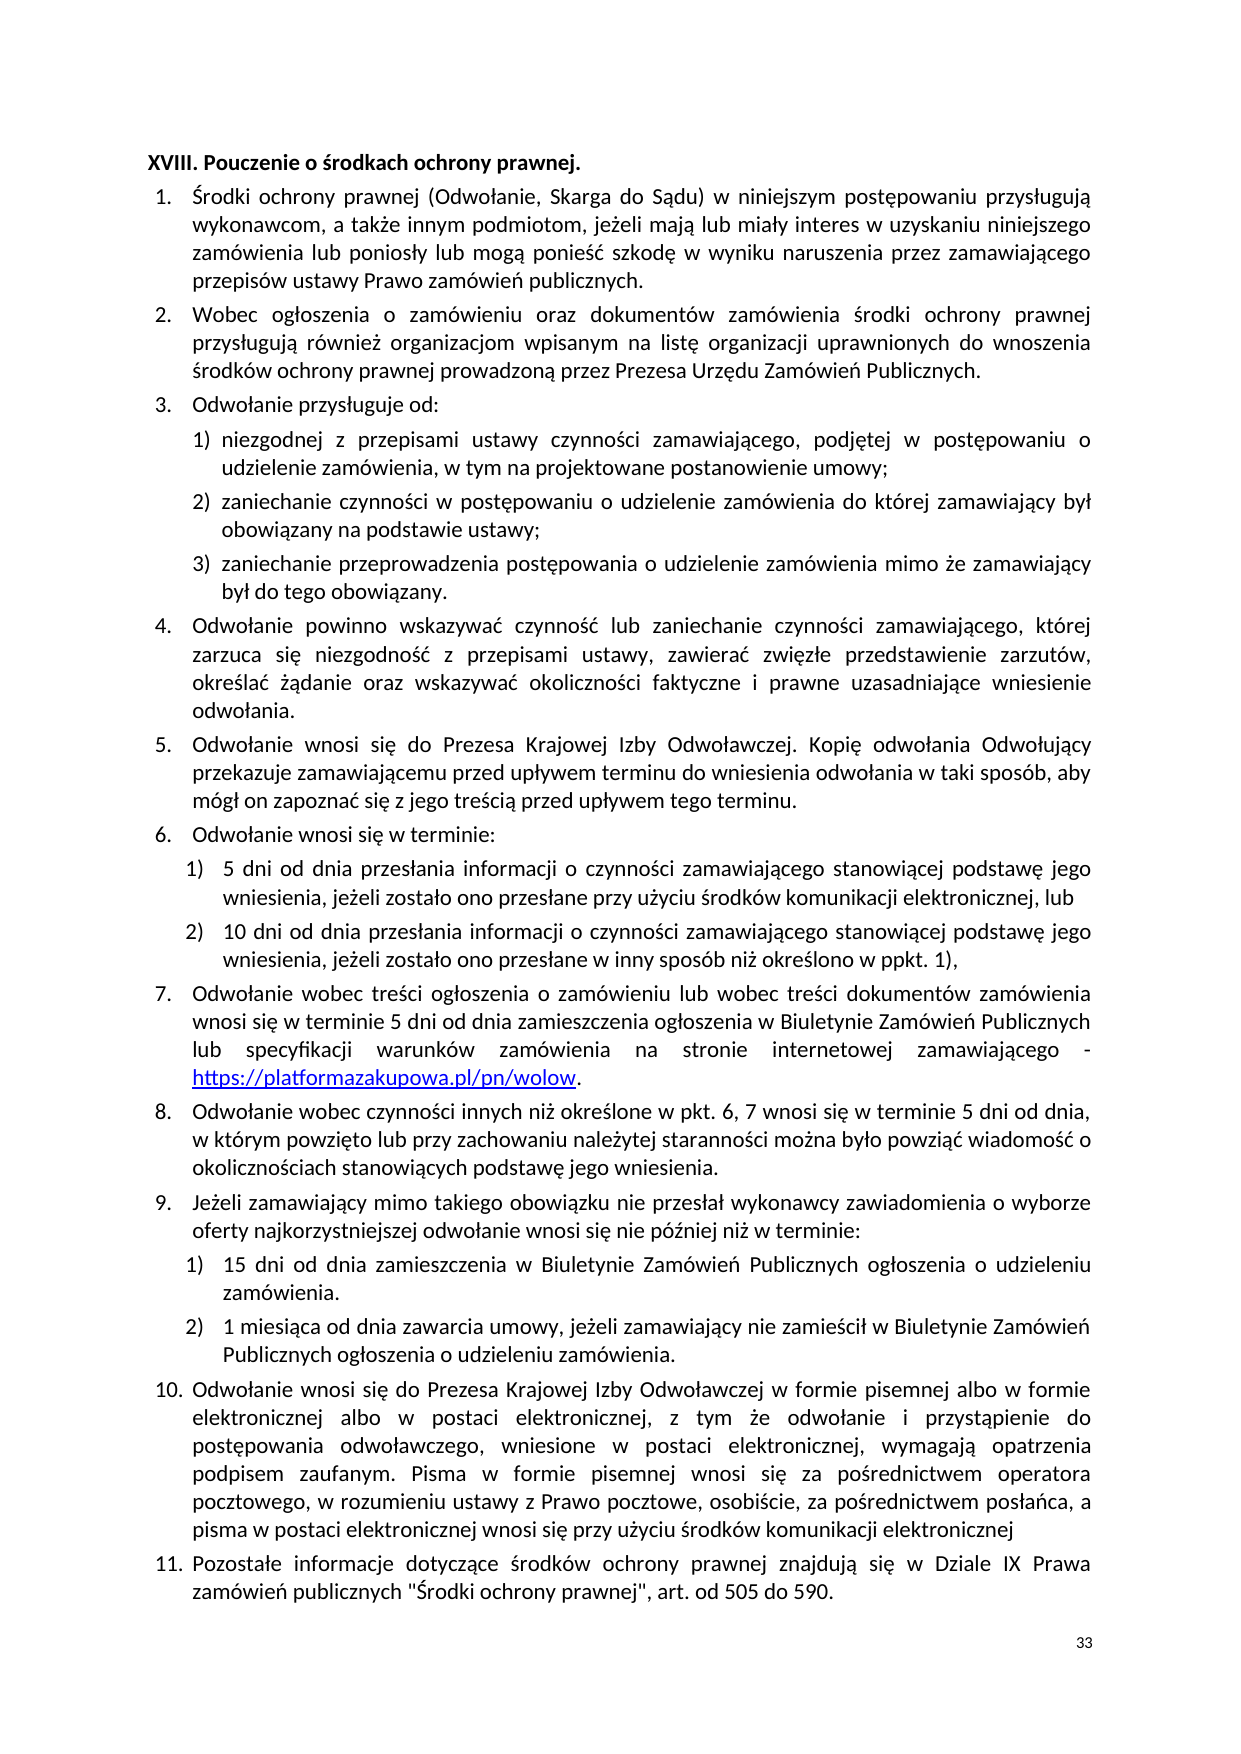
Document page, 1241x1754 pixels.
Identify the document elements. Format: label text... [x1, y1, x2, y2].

list Odwołanie wobec czynności innych niż określone w pkt. 6, 7 wnosi się w terminie 5 dni od dnia, w którym powzięto lub przy zachowaniu należytej staranności można było powziąć wiadomość o okolicznościach stanowiących podstawę jego wniesienia. [154, 1097, 1093, 1182]
list 5 dni od dnia przesłania informacji o czynności zamawiającego stanowiącej podstawę jego wniesienia, jeżeli zostało ono przesłane przy użyciu środków komunikacji elektronicznej, lub [185, 854, 1093, 911]
list Jeżeli zamawiający mimo takiego obowiązku nie przesłał wykonawcy zawiadomienia o wyborze oferty najkorzystniejszej odwołanie wnosi się nie później niż w terminie: [154, 1188, 1093, 1244]
text XVIII. Pouczenie o środkach ochrony prawnej. [148, 148, 1093, 176]
list Odwołanie wobec treści ogłoszenia o zamówieniu lub wobec treści dokumentów zamówienia wnosi się w terminie 5 dni od dnia zamieszczenia ogłoszenia w Biuletynie Zamówień Publicznych lub specyfikacji warunków zamówienia na stronie internetowej zamawiającego - https://platformazakupowa.pl/pn/wolow. [154, 979, 1093, 1091]
list Pozostałe informacje dotyczące środków ochrony prawnej znajdują się w Dziale IX Prawa zamówień publicznych "Środki ochrony prawnej", art. od 505 do 590. [154, 1549, 1093, 1605]
list 10 dni od dnia przesłania informacji o czynności zamawiającego stanowiącej podstawę jego wniesienia, jeżeli zostało ono przesłane w inny sposób niż określono w ppkt. 1), [185, 917, 1093, 973]
list Środki ochrony prawnej (Odwołanie, Skarga do Sądu) w niniejszym postępowaniu przysługują wykonawcom, a także innym podmiotom, jeżeli mają lub miały interes w uzyskaniu niniejszego zamówienia lub poniosły lub mogą ponieść szkodę w wyniku naruszenia przez zamawiającego przepisów ustawy Prawo zamówień publicznych. [154, 182, 1093, 294]
list Odwołanie wnosi się w terminie: [154, 820, 1093, 848]
list Odwołanie powinno wskazywać czynność lub zaniechanie czynności zamawiającego, której zarzuca się niezgodność z przepisami ustawy, zawierać zwięzłe przedstawienie zarzutów, określać żądanie oraz wskazywać okoliczności faktyczne i prawne uzasadniające wniesienie odwołania. [154, 612, 1093, 724]
list Wobec ogłoszenia o zamówieniu oraz dokumentów zamówienia środki ochrony prawnej przysługują również organizacjom wpisanym na listę organizacji uprawnionych do wnoszenia środków ochrony prawnej prowadzoną przez Prezesa Urzędu Zamówień Publicznych. [154, 300, 1093, 384]
list 15 dni od dnia zamieszczenia w Biuletynie Zamówień Publicznych ogłoszenia o udzieleniu zamówienia. [185, 1250, 1093, 1306]
list Odwołanie wnosi się do Prezesa Krajowej Izby Odwoławczej w formie pisemnej albo w formie elektronicznej albo w postaci elektronicznej, z tym że odwołanie i przystąpienie do postępowania odwoławczego, wniesione w postaci elektronicznej, wymagają opatrzenia podpisem zaufanym. Pisma w formie pisemnej wnosi się za pośrednictwem operatora pocztowego, w rozumieniu ustawy z Prawo pocztowe, osobiście, za pośrednictwem posłańca, a pisma w postaci elektronicznej wnosi się przy użyciu środków komunikacji elektronicznej [154, 1375, 1093, 1543]
list niezgodnej z przepisami ustawy czynności zamawiającego, podjętej w postępowaniu o udzielenie zamówienia, w tym na projektowane postanowienie umowy; [192, 425, 1093, 481]
list Odwołanie wnosi się do Prezesa Krajowej Izby Odwoławczej. Kopię odwołania Odwołujący przekazuje zamawiającemu przed upływem terminu do wniesienia odwołania w taki sposób, aby mógł on zapoznać się z jego treścią przed upływem tego terminu. [154, 730, 1093, 814]
list Odwołanie przysługuje od: [154, 391, 1093, 418]
list zaniechanie przeprowadzenia postępowania o udzielenie zamówienia mimo że zamawiający był do tego obowiązany. [192, 549, 1093, 605]
list zaniechanie czynności w postępowaniu o udzielenie zamówienia do której zamawiający był obowiązany na podstawie ustawy; [192, 487, 1093, 543]
list 1 miesiąca od dnia zawarcia umowy, jeżeli zamawiający nie zamieścił w Biuletynie Zamówień Publicznych ogłoszenia o udzieleniu zamówienia. [185, 1312, 1093, 1368]
